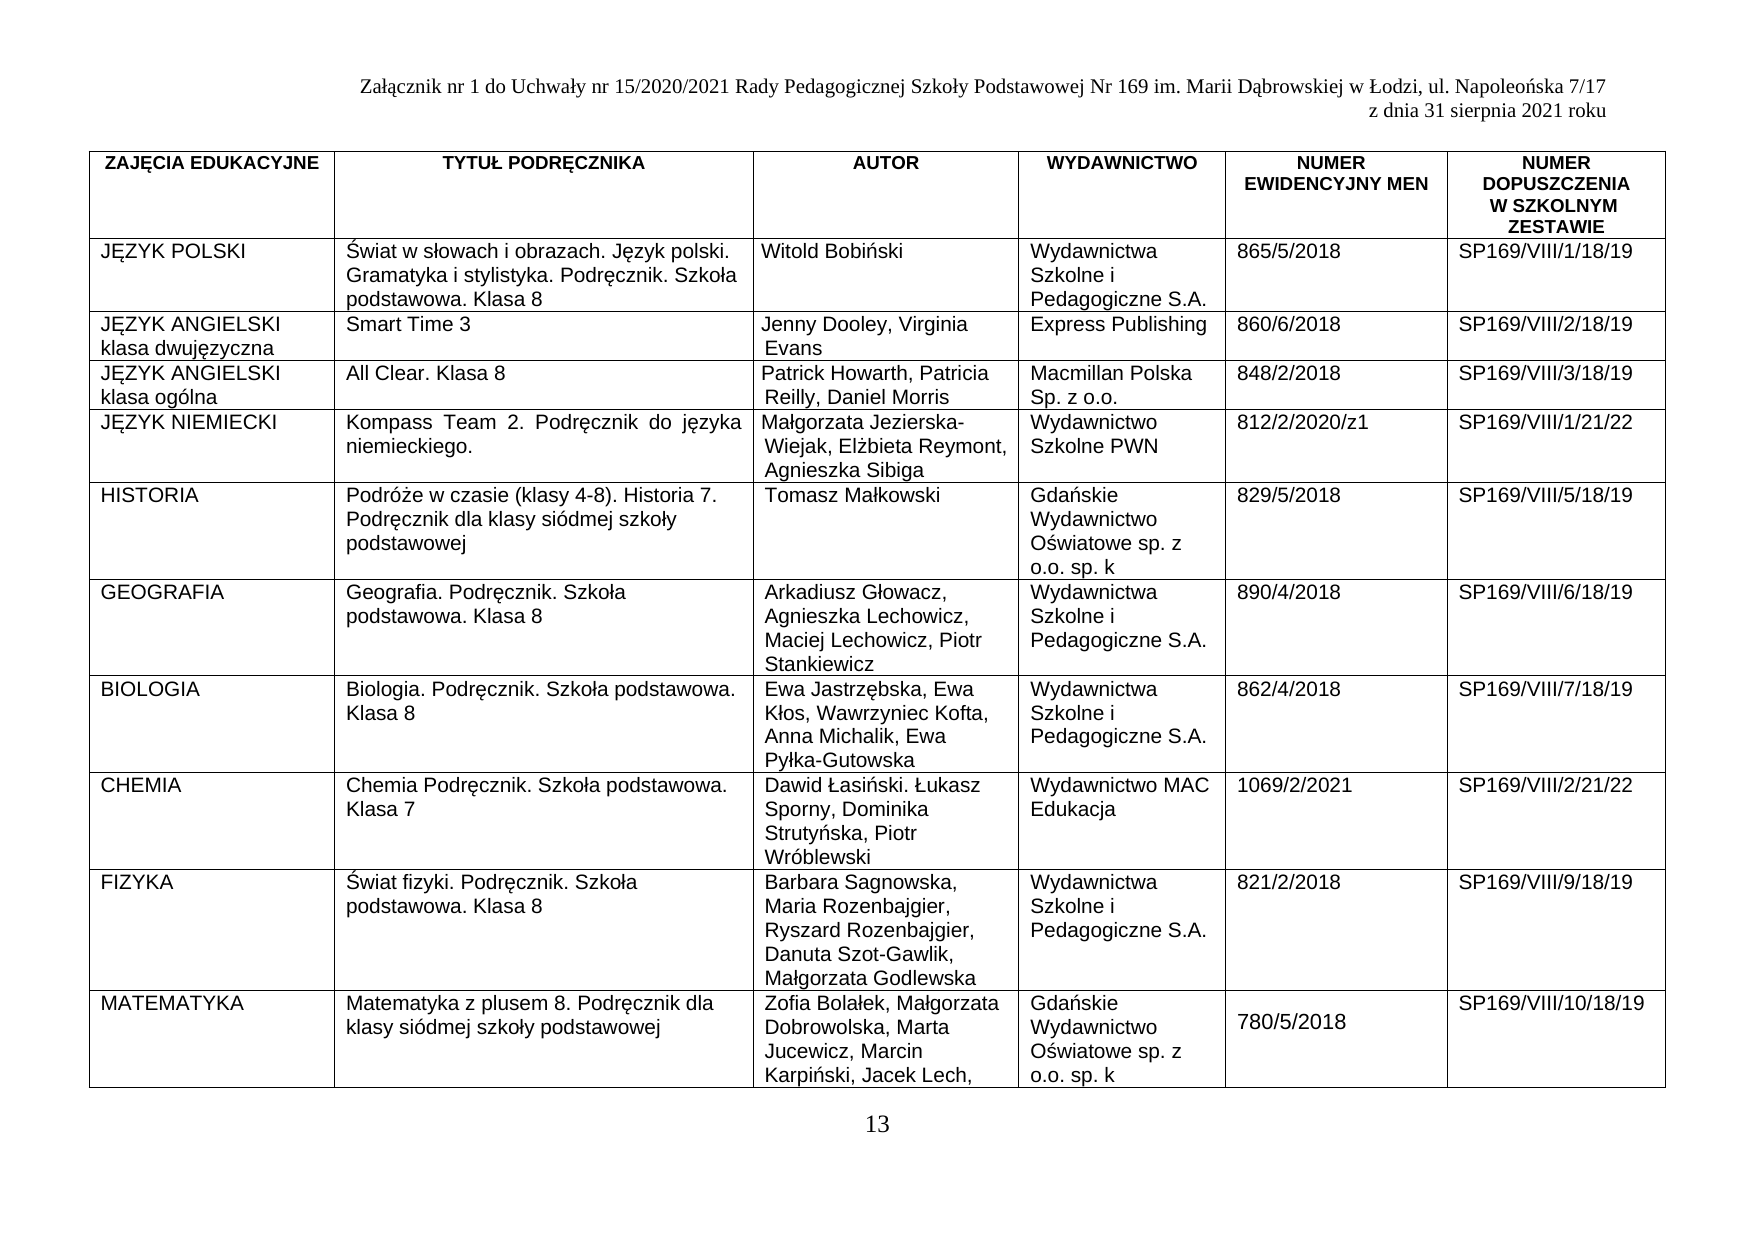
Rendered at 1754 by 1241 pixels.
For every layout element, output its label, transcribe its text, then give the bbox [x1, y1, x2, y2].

table_cell TYTUŁ PODRĘCZNIKA [335, 152, 753, 238]
table_cell Świat w słowach i obrazach. Język polski. Gramatyka i stylistyka. Podręcznik. Szkoła podstawowa. Klasa 8 [335, 239, 753, 311]
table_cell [1019, 991, 1225, 1087]
table_cell WYDAWNICTWO [1019, 152, 1225, 238]
table_cell 865/5/2018 [1226, 239, 1447, 311]
table_cell Wydawnictwa Szkolne i Pedagogiczne S.A. [1019, 676, 1225, 772]
table_cell MATEMATYKA [90, 991, 334, 1087]
table_cell Patrick Howarth, Patricia Reilly, Daniel Morris [754, 361, 1018, 409]
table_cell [335, 991, 753, 1087]
table_cell Biologia. Podręcznik. Szkoła podstawowa. Klasa 8 [335, 676, 753, 772]
table_cell 848/2/2018 [1226, 361, 1447, 409]
table_cell AUTOR [754, 152, 1018, 238]
table_cell Barbara Sagnowska, Maria Rozenbajgier, Ryszard Rozenbajgier, Danuta Szot-Gawlik, Małgorzata Godlewska [754, 870, 1018, 990]
table_cell All Clear. Klasa 8 [335, 361, 753, 409]
table_cell Wydawnictwa Szkolne i Pedagogiczne S.A. [1019, 239, 1225, 311]
table_cell SP169/VIII/1/18/19 [1448, 239, 1665, 311]
table_cell JĘZYK ANGIELSKI klasa dwujęzyczna [90, 312, 334, 360]
table_cell FIZYKA [90, 870, 334, 990]
table_cell Małgorzata Jezierska-Wiejak, Elżbieta Reymont, Agnieszka Sibiga [754, 410, 1018, 482]
table_cell Świat fizyki. Podręcznik. Szkoła podstawowa. Klasa 8 [335, 870, 753, 990]
table_cell 821/2/2018 [1226, 870, 1447, 990]
table_cell Witold Bobiński [754, 239, 1018, 311]
table_cell 780/5/2018 [1226, 991, 1447, 1087]
table_cell Ewa Jastrzębska, Ewa Kłos, Wawrzyniec Kofta, Anna Michalik, Ewa Pyłka-Gutowska [754, 676, 1018, 772]
table_cell JĘZYK ANGIELSKI klasa ogólna [90, 361, 334, 409]
table_cell HISTORIA [90, 483, 334, 578]
table_cell 860/6/2018 [1226, 312, 1447, 360]
table_cell Gdańskie Wydawnictwo Oświatowe sp. z o.o. sp. k [1019, 483, 1225, 578]
table_cell Geografia. Podręcznik. Szkoła podstawowa. Klasa 8 [335, 580, 753, 675]
table_cell Wydawnictwa Szkolne i Pedagogiczne S.A. [1019, 870, 1225, 990]
table_cell CHEMIA [90, 773, 334, 869]
table_cell Podróże w czasie (klasy 4-8). Historia 7. Podręcznik dla klasy siódmej szkoły podstawowej [335, 483, 753, 578]
table_cell Arkadiusz Głowacz, Agnieszka Lechowicz, Maciej Lechowicz, Piotr Stankiewicz [754, 580, 1018, 675]
table_cell ZAJĘCIA EDUKACYJNE [90, 152, 334, 238]
table_cell SP169/VIII/2/18/19 [1448, 312, 1665, 360]
table_cell Wydawnictwa Szkolne i Pedagogiczne S.A. [1019, 580, 1225, 675]
table_cell SP169/VIII/9/18/19 [1448, 870, 1665, 990]
table_cell Jenny Dooley, Virginia Evans [754, 312, 1018, 360]
table_cell SP169/VIII/5/18/19 [1448, 483, 1665, 578]
table_cell NUMER DOPUSZCZENIA W SZKOLNYM ZESTAWIE [1448, 152, 1665, 238]
table_cell SP169/VIII/7/18/19 [1448, 676, 1665, 772]
table_cell Wydawnictwo MAC Edukacja [1019, 773, 1225, 869]
table_cell BIOLOGIA [90, 676, 334, 772]
table_cell JĘZYK POLSKI [90, 239, 334, 311]
table_cell 829/5/2018 [1226, 483, 1447, 578]
table_cell SP169/VIII/1/21/22 [1448, 410, 1665, 482]
table_cell SP169/VIII/2/21/22 [1448, 773, 1665, 869]
table_cell SP169/VIII/6/18/19 [1448, 580, 1665, 675]
table_cell JĘZYK NIEMIECKI [90, 410, 334, 482]
table_cell Express Publishing [1019, 312, 1225, 360]
table_cell NUMER EWIDENCYJNY MEN [1226, 152, 1447, 238]
table_cell Kompass Team 2. Podręcznik do języka niemieckiego. [335, 410, 753, 482]
table_cell GEOGRAFIA [90, 580, 334, 675]
table_cell Wydawnictwo Szkolne PWN [1019, 410, 1225, 482]
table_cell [754, 991, 1018, 1087]
table_cell 812/2/2020/z1 [1226, 410, 1447, 482]
table_cell 890/4/2018 [1226, 580, 1447, 675]
table_cell Macmillan Polska Sp. z o.o. [1019, 361, 1225, 409]
table_cell Tomasz Małkowski [754, 483, 1018, 578]
table_cell 1069/2/2021 [1226, 773, 1447, 869]
table_cell Chemia Podręcznik. Szkoła podstawowa. Klasa 7 [335, 773, 753, 869]
table_cell Dawid Łasiński. Łukasz Sporny, Dominika Strutyńska, Piotr Wróblewski [754, 773, 1018, 869]
table_cell 862/4/2018 [1226, 676, 1447, 772]
table_cell SP169/VIII/10/18/19 [1448, 991, 1665, 1087]
table_cell Smart Time 3 [335, 312, 753, 360]
table_cell SP169/VIII/3/18/19 [1448, 361, 1665, 409]
